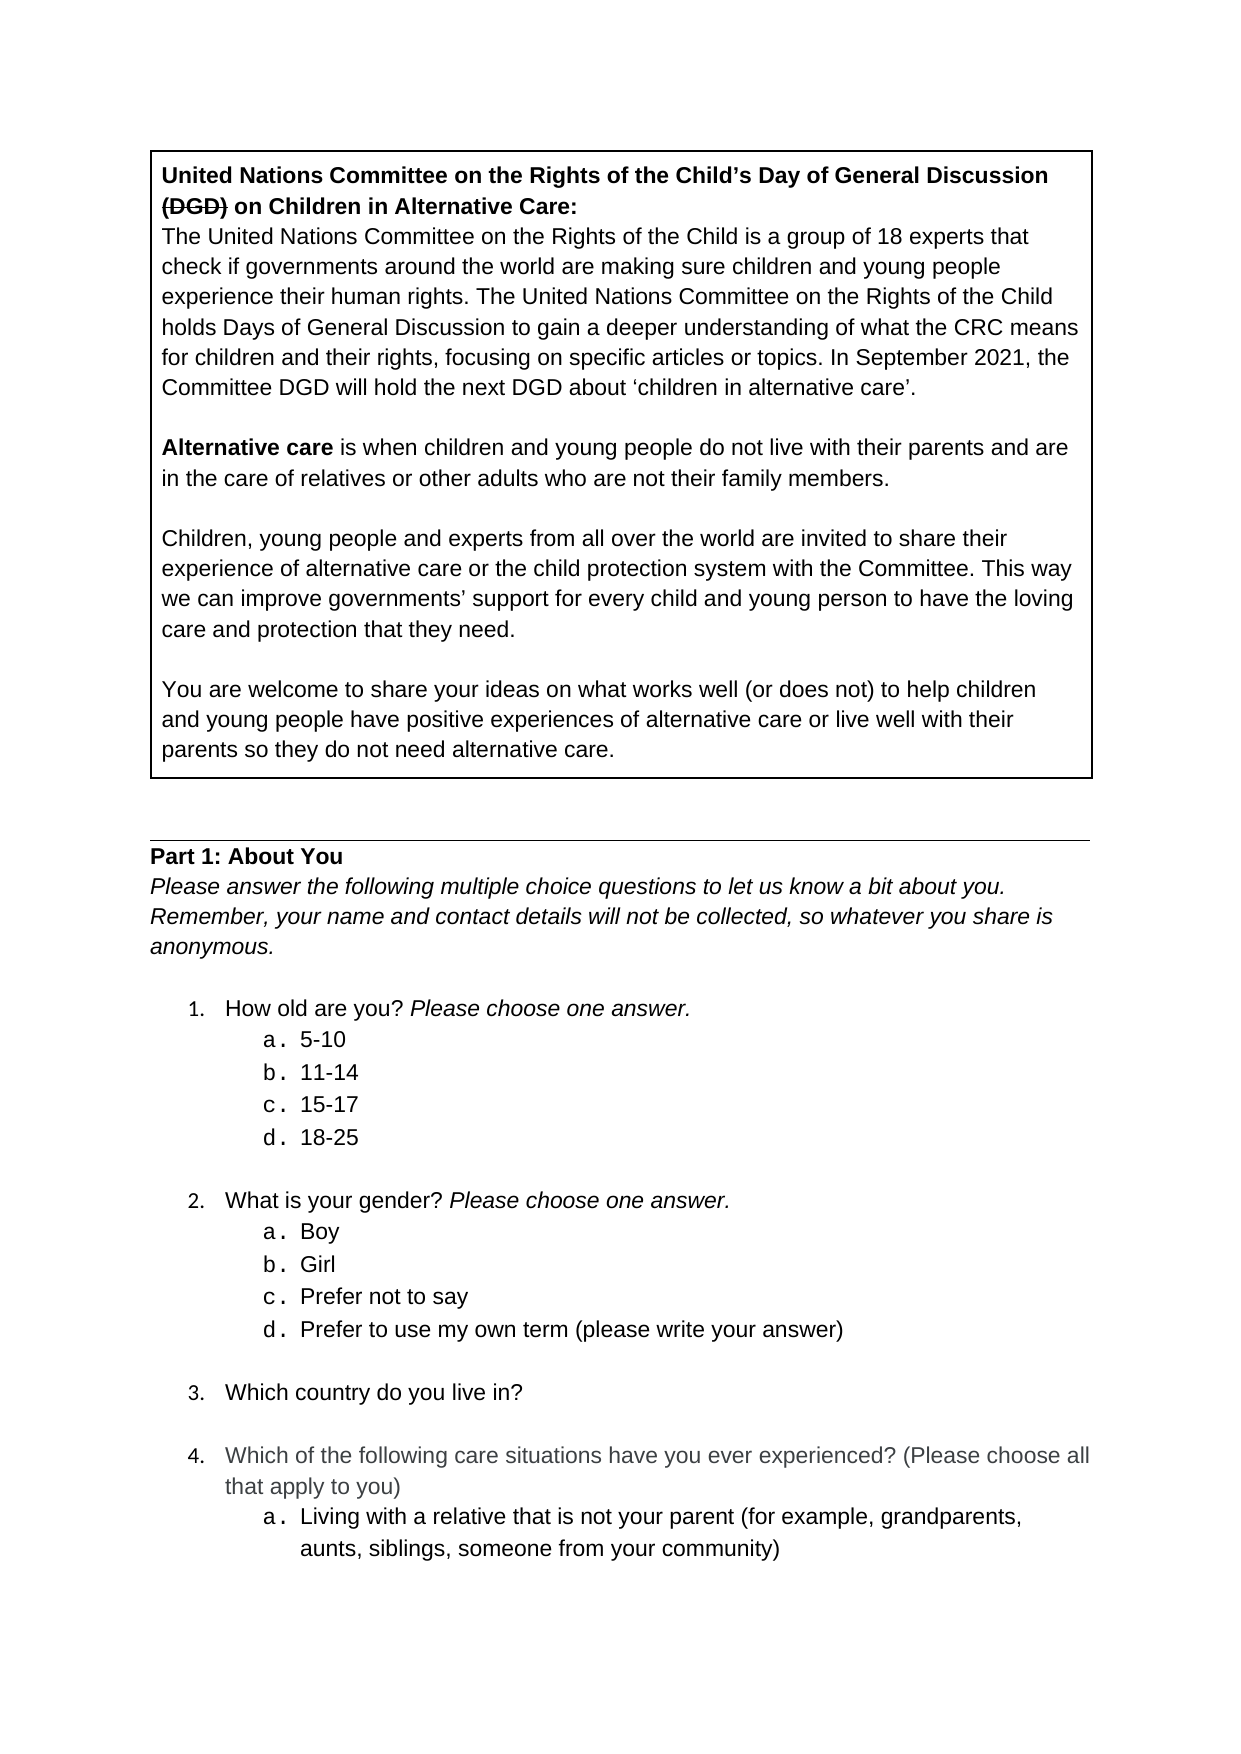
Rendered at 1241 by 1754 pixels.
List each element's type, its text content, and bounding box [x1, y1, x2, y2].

text Part 1: About You [150, 841, 1090, 869]
list 15-17 [262, 1091, 1090, 1119]
list How old are you? Please choose one answer. [187, 994, 1090, 1022]
list Which of the following care situations have you ever experienced? (Please choose all that apply to you) [187, 1441, 1090, 1499]
list Boy [262, 1218, 1090, 1247]
table_header United Nations Committee on the Rights of the Child’s Day of General Discussion (DGD) on Children in Alternative Care: The United Nations Committee on the Rights of the Child is a group of 18 experts that check if governments around the world are making sure children and young people experience their human rights. The United Nations Committee on the Rights of the Child holds Days of General Discussion to gain a deeper understanding of what the CRC means for children and their rights, focusing on specific articles or topics. In September 2021, the Committee DGD will hold the next DGD about ‘children in alternative care’. Alternative care is when children and young people do not live with their parents and are in the care of relatives or other adults who are not their family members. Children, young people and experts from all over the world are invited to share their experience of alternative care or the child protection system with the Committee. This way we can improve governments’ support for every child and young person to have the loving care and protection that they need. You are welcome to share your ideas on what works well (or does not) to help children and young people have positive experiences of alternative care or live well with their parents so they do not need alternative care. [152, 152, 1091, 777]
list What is your gender? Please choose one answer. [187, 1186, 1090, 1214]
list 11-14 [262, 1058, 1090, 1087]
list Girl [262, 1251, 1090, 1279]
list Which country do you live in? [187, 1378, 1090, 1407]
list Prefer not to say [262, 1283, 1090, 1312]
list Living with a relative that is not your parent (for example, grandparents, aunts, siblings, someone from your community) [262, 1503, 1090, 1562]
list 18-25 [262, 1123, 1090, 1152]
list Prefer to use my own term (please write your answer) [262, 1316, 1090, 1344]
text Please answer the following multiple choice questions to let us know a bit about you. Remember, your name and contact details will not be collected, so whatever you share is anonymous. [150, 873, 1090, 960]
list 5-10 [262, 1026, 1090, 1054]
